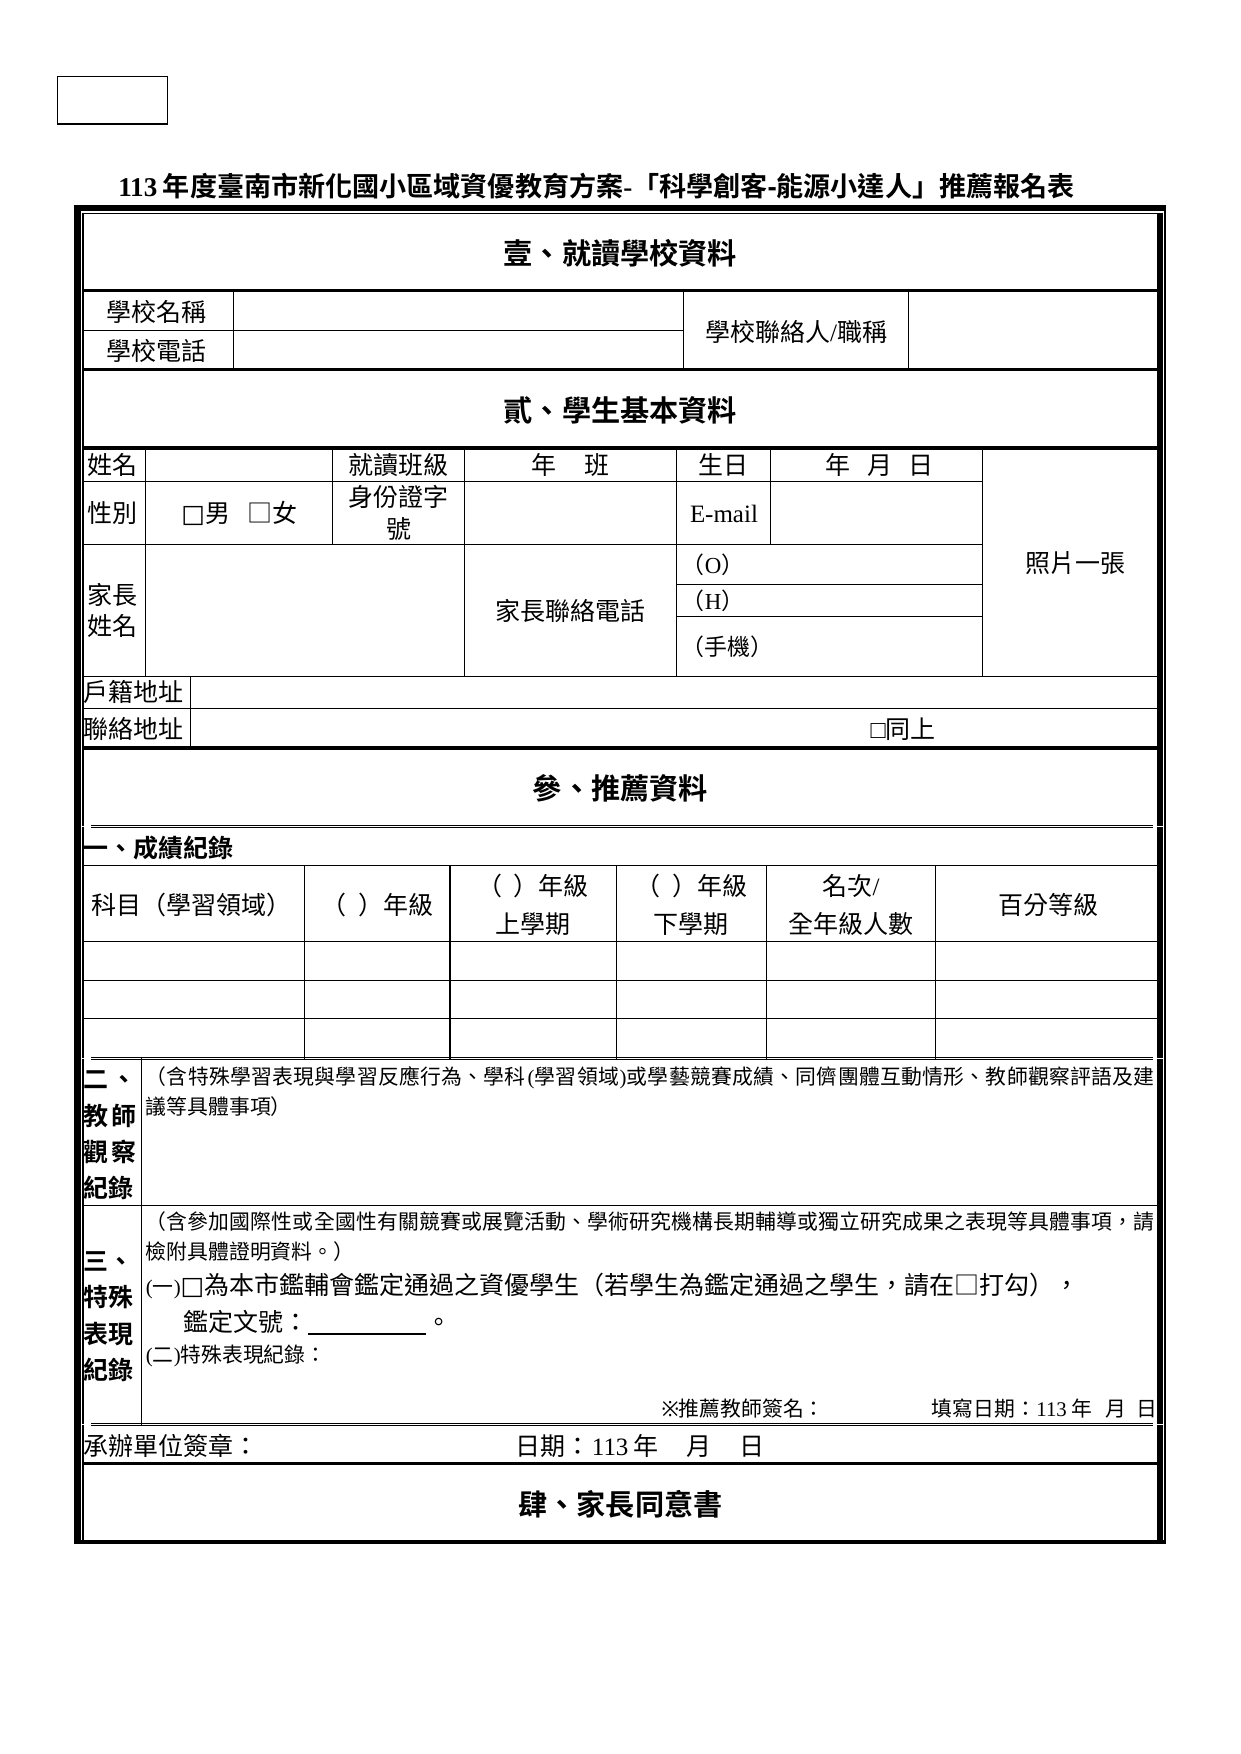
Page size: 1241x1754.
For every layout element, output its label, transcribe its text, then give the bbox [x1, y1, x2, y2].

table_cell □同上 [191, 709, 1157, 746]
table_cell （含參加國際性或全國性有關競賽或展覽活動、學術研究機構長期輔導或獨立研究成果之表現等具體事項，請檢附具體證明資料。） (一)□為本市鑑輔會鑑定通過之資優學生（若學生為鑑定通過之學生，請在□打勾）， 鑑定文號： 。 (二)特殊表現紀錄： ※推薦教師簽名： 填寫日期：113年 月 日 [142, 1206, 1157, 1423]
table_cell [191, 677, 1157, 708]
table_cell 貳、學生基本資料 [84, 371, 1157, 446]
table_cell [909, 292, 1157, 368]
table_cell 家長姓名 [84, 545, 145, 676]
table_cell [146, 450, 332, 481]
table_cell [451, 981, 616, 1018]
table_cell （H） [677, 585, 982, 616]
table_cell [451, 942, 616, 980]
table_cell [936, 1019, 1157, 1057]
table_cell 聯絡地址 [84, 709, 190, 746]
table_cell [234, 331, 683, 368]
table_cell 性別 [84, 482, 145, 544]
table_cell [771, 482, 982, 544]
table_cell 姓名 [84, 450, 145, 481]
table_cell （ ）年級 [305, 866, 449, 941]
table_cell [617, 981, 766, 1018]
table_cell [305, 1019, 449, 1057]
table_cell □男 □女 [146, 482, 332, 544]
table_cell （手機） [677, 617, 982, 676]
table_cell 學校電話 [84, 331, 233, 368]
table_cell [617, 942, 766, 980]
table_cell [767, 942, 935, 980]
table_cell [84, 942, 304, 980]
table_cell [451, 1019, 616, 1057]
table_cell 肆、家長同意書 [84, 1465, 1157, 1540]
table_cell 家長聯絡電話 [465, 545, 676, 676]
table_cell （ ）年級 上學期 [451, 866, 616, 941]
table_cell [234, 292, 683, 330]
table_cell [305, 981, 449, 1018]
table_cell 學校名稱 [84, 292, 233, 330]
table_cell [305, 942, 449, 980]
table_cell 照片一張 [983, 450, 1157, 676]
table_cell 百分等級 [936, 866, 1157, 941]
table_cell 戶籍地址 [84, 677, 190, 708]
table_cell 三、 特殊 表現 紀錄 [84, 1206, 141, 1423]
table_cell [936, 981, 1157, 1018]
table_cell [465, 482, 676, 544]
table_cell [617, 1019, 766, 1057]
table_cell [767, 981, 935, 1018]
text 113年度臺南市新化國小區域資優教育方案-「科學創客-能源小達人」推薦報名表 [118, 161, 1146, 205]
table_cell 科目（學習領域） [84, 866, 304, 941]
table_cell [936, 942, 1157, 980]
table_cell 年 月 日 [771, 450, 982, 481]
table_cell [146, 545, 464, 676]
table_cell （ ）年級 下學期 [617, 866, 766, 941]
table_cell 身份證字號 [333, 482, 464, 544]
table_cell E-mail [677, 482, 770, 544]
table_cell 名次/ 全年級人數 [767, 866, 935, 941]
table_cell 二、教師觀察紀錄 [84, 1057, 141, 1205]
table_cell 承辦單位簽章： 日期：113年 月 日 [81, 1423, 1161, 1462]
table_cell 就讀班級 [333, 450, 464, 481]
table_cell 學校聯絡人/職稱 [684, 292, 908, 368]
table_cell 參、推薦資料 [84, 750, 1157, 824]
table_header 壹、就讀學校資料 [84, 214, 1157, 289]
table_cell [84, 981, 304, 1018]
table_cell （含特殊學習表現與學習反應行為、學科(學習領域)或學藝競賽成績、同儕團體互動情形、教師觀察評語及建議等具體事項） [142, 1057, 1161, 1205]
table_cell 生日 [677, 450, 770, 481]
table_cell 一、成績紀錄 [84, 825, 1161, 865]
table_cell [767, 1019, 935, 1057]
table_cell [84, 1019, 304, 1057]
table_cell （O） [677, 545, 982, 583]
table_cell 年 班 [465, 450, 676, 481]
